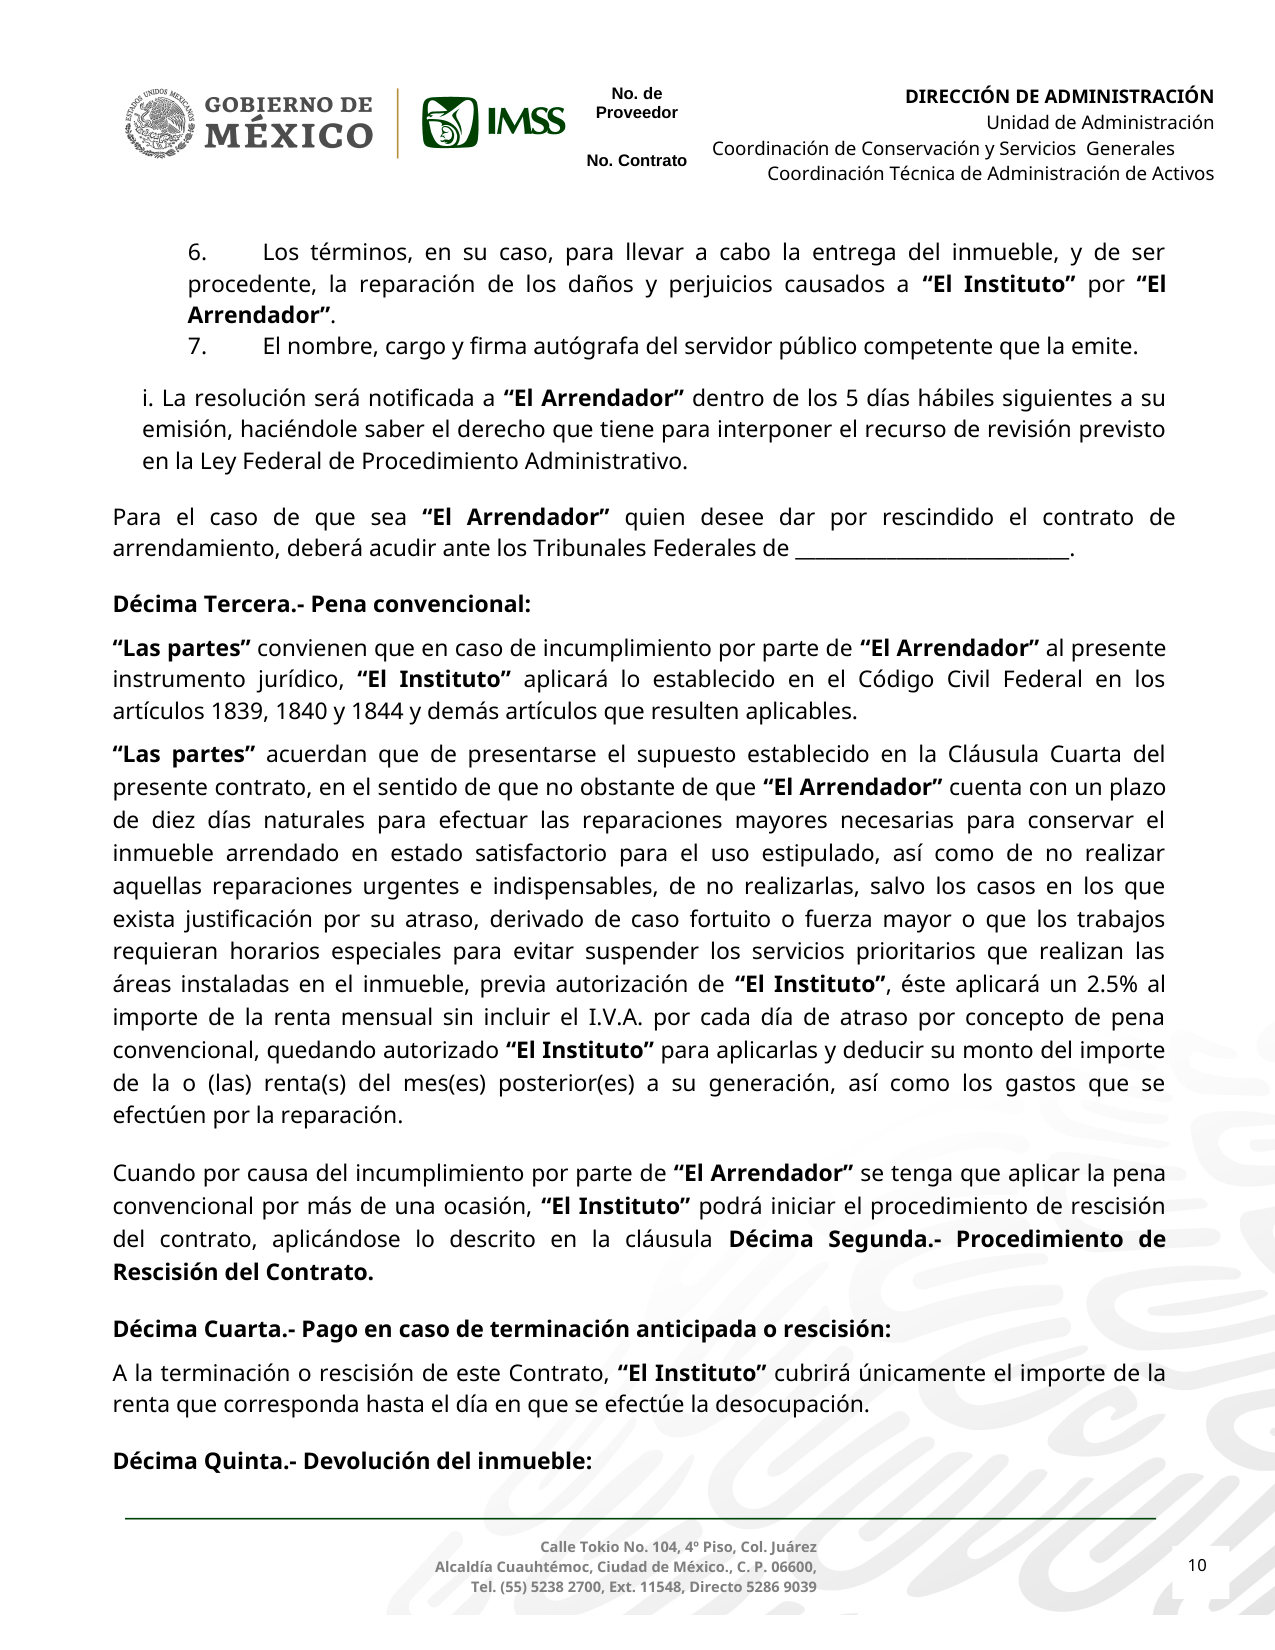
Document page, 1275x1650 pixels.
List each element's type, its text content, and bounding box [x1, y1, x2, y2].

text A la terminación o rescisión de este Contrato, “El Instituto” cubrirá únicamente el importe de la renta que corresponda hasta el día en que se efectúe la desocupación. [112, 1357, 1167, 1420]
text Décima Tercera.- Pena convencional: [112, 588, 1167, 620]
text Cuando por causa del incumplimiento por parte de “El Arrendador” se tenga que aplicar la pena convencional por más de una ocasión, “El Instituto” podrá iniciar el procedimiento de rescisión del contrato, aplicándose lo descrito en la cláusula Décima Segunda.- Procedimiento de Rescisión del Contrato. [112, 1157, 1167, 1287]
picture [7, 0, 1275, 1615]
text Para el caso de que sea “El Arrendador” quien desee dar por rescindido el contrato de arrendamiento, deberá acudir ante los Tribunales Federales de ___________________________. [112, 501, 1177, 563]
list Los términos, en su caso, para llevar a cabo la entrega del inmueble, y de ser procedente, la reparación de los daños y perjuicios causados a “El Instituto” por “El Arrendador”. [187, 236, 1167, 330]
text Décima Cuarta.- Pago en caso de terminación anticipada o rescisión: [112, 1313, 1167, 1345]
text “Las partes” convienen que en caso de incumplimiento por parte de “El Arrendador” al presente instrumento jurídico, “El Instituto” aplicará lo establecido en el Código Civil Federal en los artículos 1839, 1840 y 1844 y demás artículos que resulten aplicables. [112, 632, 1167, 726]
text “Las partes” acuerdan que de presentarse el supuesto establecido en la Cláusula Cuarta del presente contrato, en el sentido de que no obstante de que “El Arrendador” cuenta con un plazo de diez días naturales para efectuar las reparaciones mayores necesarias para conservar el inmueble arrendado en estado satisfactorio para el uso estipulado, así como de no realizar aquellas reparaciones urgentes e indispensables, de no realizarlas, salvo los casos en los que exista justificación por su atraso, derivado de caso fortuito o fuerza mayor o que los trabajos requieran horarios especiales para evitar suspender los servicios prioritarios que realizan las áreas instaladas en el inmueble, previa autorización de “El Instituto”, éste aplicará un 2.5% al importe de la renta mensual sin incluir el I.V.A. por cada día de atraso por concepto de pena convencional, quedando autorizado “El Instituto” para aplicarlas y deducir su monto del importe de la o (las) renta(s) del mes(es) posterior(es) a su generación, así como los gastos que se efectúen por la reparación. [112, 738, 1167, 1131]
text i. La resolución será notificada a “El Arrendador” dentro de los 5 días hábiles siguientes a su emisión, haciéndole saber el derecho que tiene para interponer el recurso de revisión previsto en la Ley Federal de Procedimiento Administrativo. [142, 382, 1167, 476]
text Décima Quinta.- Devolución del inmueble: [112, 1445, 1167, 1476]
list El nombre, cargo y firma autógrafa del servidor público competente que la emite. [187, 330, 1167, 361]
